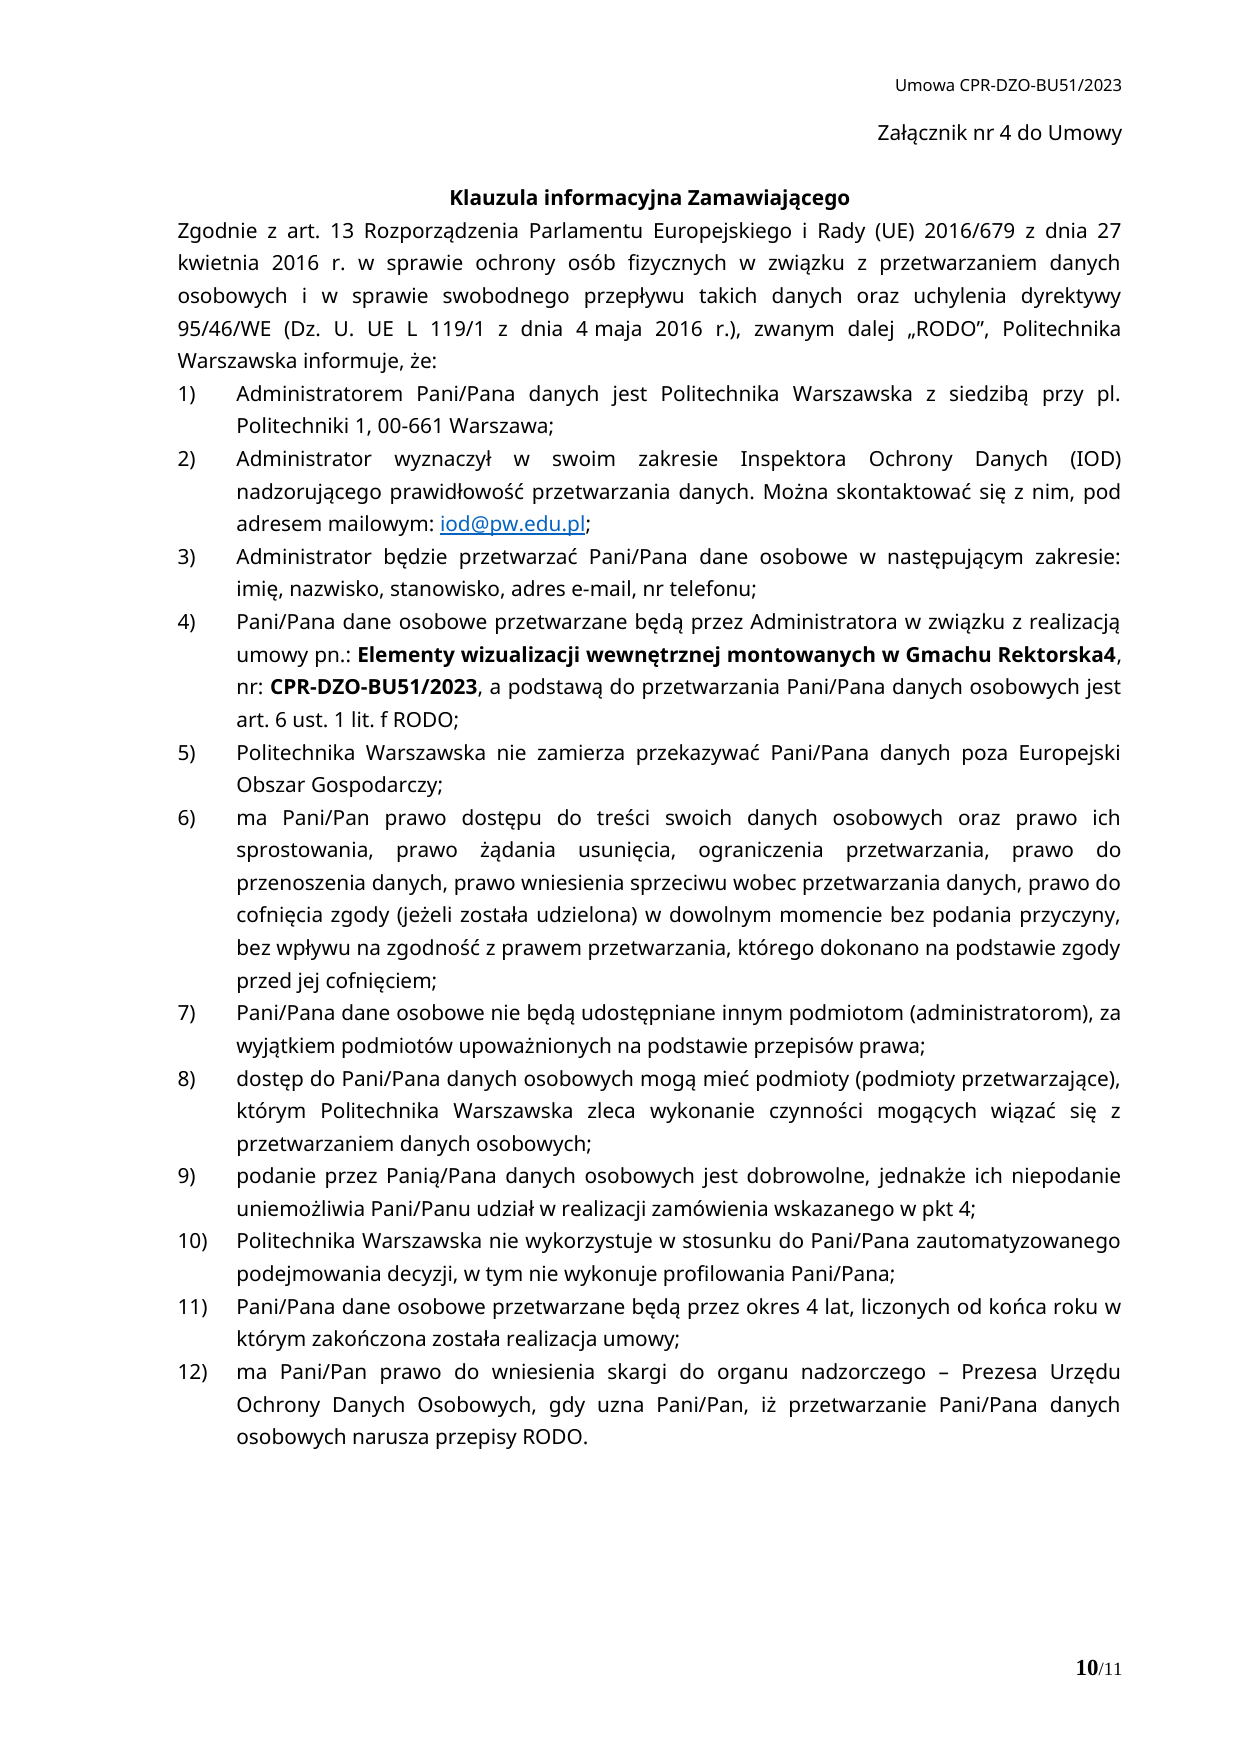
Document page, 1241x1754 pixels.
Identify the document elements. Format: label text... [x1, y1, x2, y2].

list Politechnika Warszawska nie wykorzystuje w stosunku do Pani/Pana zautomatyzowanego podejmowania decyzji, w tym nie wykonuje profilowania Pani/Pana; [177, 1227, 1122, 1288]
list Administrator będzie przetwarzać Pani/Pana dane osobowe w następującym zakresie: imię, nazwisko, stanowisko, adres e-mail, nr telefonu; [177, 542, 1122, 603]
list podanie przez Panią/Pana danych osobowych jest dobrowolne, jednakże ich niepodanie uniemożliwia Pani/Panu udział w realizacji zamówienia wskazanego w pkt 4; [177, 1161, 1122, 1222]
text Załącznik nr 4 do Umowy [177, 118, 1122, 147]
list ma Pani/Pan prawo do wniesienia skargi do organu nadzorczego – Prezesa Urzędu Ochrony Danych Osobowych, gdy uzna Pani/Pan, iż przetwarzanie Pani/Pana danych osobowych narusza przepisy RODO. [177, 1357, 1122, 1451]
list Administratorem Pani/Pana danych jest Politechnika Warszawska z siedzibą przy pl. Politechniki 1, 00-661 Warszawa; [177, 379, 1122, 440]
list dostęp do Pani/Pana danych osobowych mogą mieć podmioty (podmioty przetwarzające), którym Politechnika Warszawska zleca wykonanie czynności mogących wiązać się z przetwarzaniem danych osobowych; [177, 1064, 1122, 1157]
list Pani/Pana dane osobowe nie będą udostępniane innym podmiotom (administratorom), za wyjątkiem podmiotów upoważnionych na podstawie przepisów prawa; [177, 998, 1122, 1059]
text Klauzula informacyjna Zamawiającego [177, 183, 1122, 212]
list Pani/Pana dane osobowe przetwarzane będą przez Administratora w związku z realizacją umowy pn.: Elementy wizualizacji wewnętrznej montowanych w Gmachu Rektorska4, nr: CPR-DZO-BU51/2023, a podstawą do przetwarzania Pani/Pana danych osobowych jest art. 6 ust. 1 lit. f RODO; [177, 607, 1122, 733]
list Politechnika Warszawska nie zamierza przekazywać Pani/Pana danych poza Europejski Obszar Gospodarczy; [177, 738, 1122, 799]
text Zgodnie z art. 13 Rozporządzenia Parlamentu Europejskiego i Rady (UE) 2016/679 z dnia 27 kwietnia 2016 r. w sprawie ochrony osób fizycznych w związku z przetwarzaniem danych osobowych i w sprawie swobodnego przepływu takich danych oraz uchylenia dyrektywy 95/46/WE (Dz. U. UE L 119/1 z dnia 4 maja 2016 r.), zwanym dalej „RODO”, Politechnika Warszawska informuje, że: [177, 216, 1122, 375]
list Pani/Pana dane osobowe przetwarzane będą przez okres 4 lat, liczonych od końca roku w którym zakończona została realizacja umowy; [177, 1292, 1122, 1353]
list Administrator wyznaczył w swoim zakresie Inspektora Ochrony Danych (IOD) nadzorującego prawidłowość przetwarzania danych. Można skontaktować się z nim, pod adresem mailowym: iod@pw.edu.pl; [177, 444, 1122, 538]
list ma Pani/Pan prawo dostępu do treści swoich danych osobowych oraz prawo ich sprostowania, prawo żądania usunięcia, ograniczenia przetwarzania, prawo do przenoszenia danych, prawo wniesienia sprzeciwu wobec przetwarzania danych, prawo do cofnięcia zgody (jeżeli została udzielona) w dowolnym momencie bez podania przyczyny, bez wpływu na zgodność z prawem przetwarzania, którego dokonano na podstawie zgody przed jej cofnięciem; [177, 803, 1122, 994]
